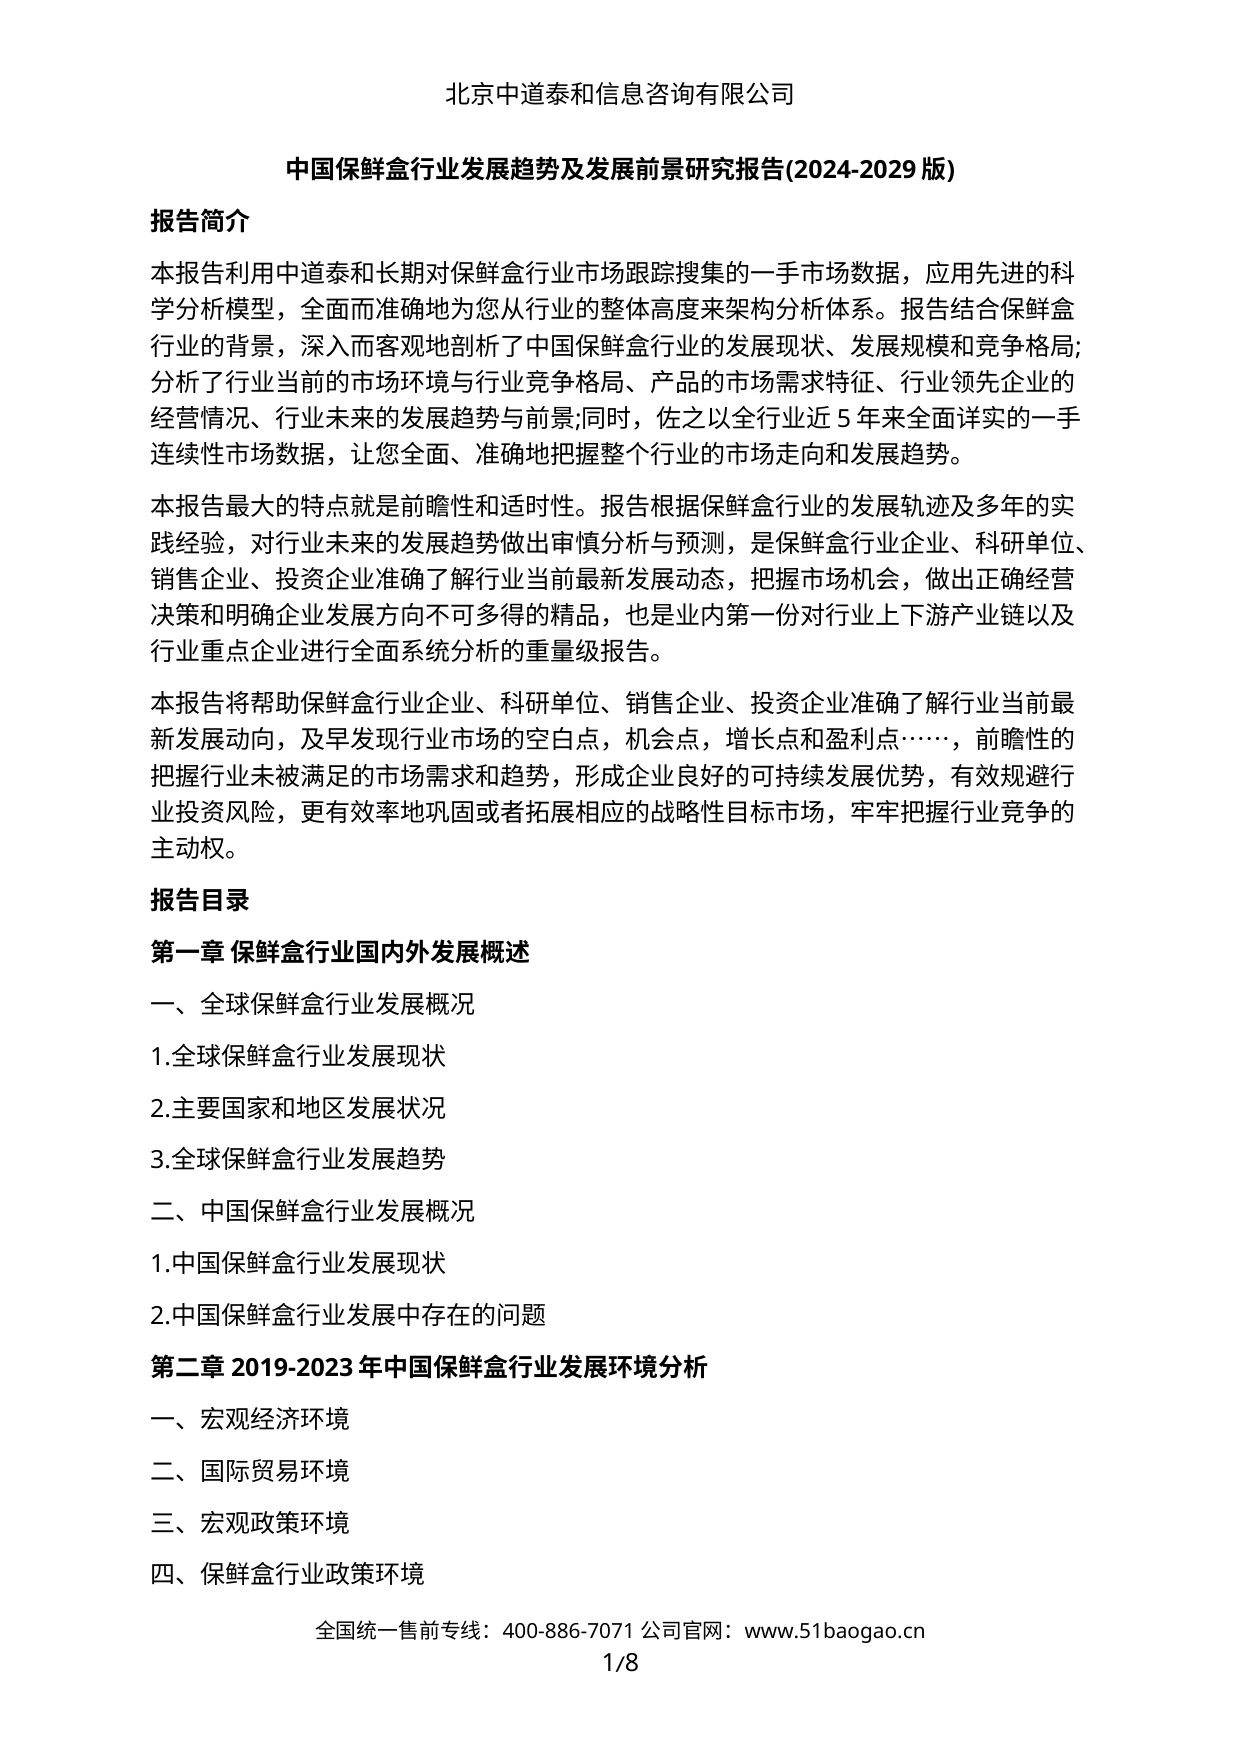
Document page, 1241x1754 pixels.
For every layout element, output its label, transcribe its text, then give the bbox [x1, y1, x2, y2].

text 本报告利用中道泰和长期对保鲜盒行业市场跟踪搜集的一手市场数据，应用先进的科学分析模型，全面而准确地为您从行业的整体高度来架构分析体系。报告结合保鲜盒行业的背景，深入而客观地剖析了中国保鲜盒行业的发展现状、发展规模和竞争格局;分析了行业当前的市场环境与行业竞争格局、产品的市场需求特征、行业领先企业的经营情况、行业未来的发展趋势与前景;同时，佐之以全行业近5年来全面详实的一手连续性市场数据，让您全面、准确地把握整个行业的市场走向和发展趋势。 [150, 254, 1090, 471]
text 报告简介 [150, 202, 1090, 238]
text 3.全球保鲜盒行业发展趋势 [150, 1140, 1090, 1176]
text 本报告最大的特点就是前瞻性和适时性。报告根据保鲜盒行业的发展轨迹及多年的实践经验，对行业未来的发展趋势做出审慎分析与预测，是保鲜盒行业企业、科研单位、销售企业、投资企业准确了解行业当前最新发展动态，把握市场机会，做出正确经营决策和明确企业发展方向不可多得的精品，也是业内第一份对行业上下游产业链以及行业重点企业进行全面系统分析的重量级报告。 [150, 487, 1090, 668]
text 中国保鲜盒行业发展趋势及发展前景研究报告(2024-2029版) [150, 150, 1090, 186]
text 报告目录 [150, 881, 1090, 917]
text 1.全球保鲜盒行业发展现状 [150, 1036, 1090, 1072]
text 一、全球保鲜盒行业发展概况 [150, 984, 1090, 1021]
text 三、宏观政策环境 [150, 1503, 1090, 1539]
text 第一章 保鲜盒行业国内外发展概述 [150, 932, 1090, 969]
text 2.主要国家和地区发展状况 [150, 1088, 1090, 1124]
text 1.中国保鲜盒行业发展现状 [150, 1244, 1090, 1280]
text 四、保鲜盒行业政策环境 [150, 1555, 1090, 1591]
text 2.中国保鲜盒行业发展中存在的问题 [150, 1296, 1090, 1332]
text 本报告将帮助保鲜盒行业企业、科研单位、销售企业、投资企业准确了解行业当前最新发展动向，及早发现行业市场的空白点，机会点，增长点和盈利点……，前瞻性的把握行业未被满足的市场需求和趋势，形成企业良好的可持续发展优势，有效规避行业投资风险，更有效率地巩固或者拓展相应的战略性目标市场，牢牢把握行业竞争的主动权。 [150, 684, 1090, 865]
text 第二章 2019-2023年中国保鲜盒行业发展环境分析 [150, 1347, 1090, 1384]
text 二、国际贸易环境 [150, 1451, 1090, 1487]
text 二、中国保鲜盒行业发展概况 [150, 1192, 1090, 1228]
text 一、宏观经济环境 [150, 1399, 1090, 1436]
